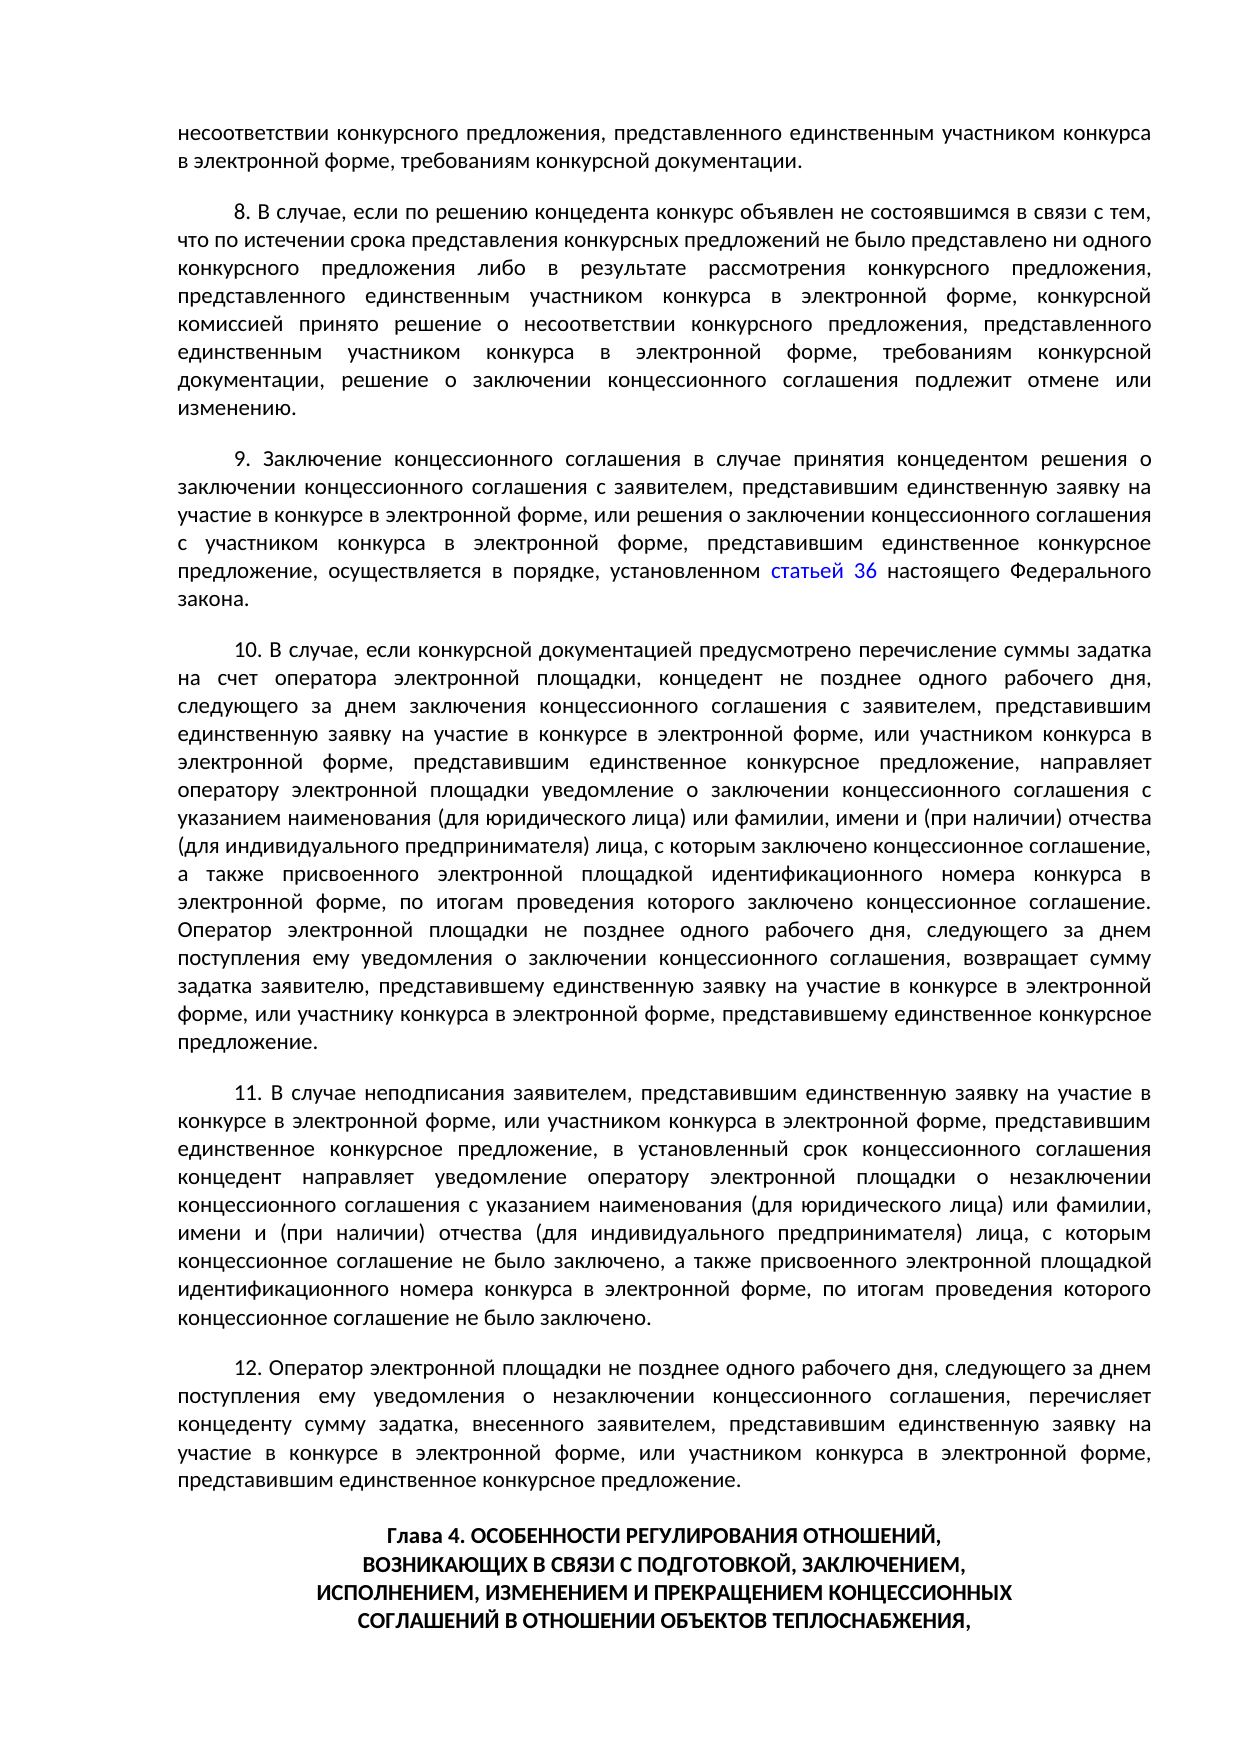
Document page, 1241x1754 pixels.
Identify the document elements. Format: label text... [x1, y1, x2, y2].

text 12. Оператор электронной площадки не позднее одного рабочего дня, следующего за днем поступления ему уведомления о незаключении концессионного соглашения, перечисляет концеденту сумму задатка, внесенного заявителем, представившим единственную заявку на участие в конкурсе в электронной форме, или участником конкурса в электронной форме, представившим единственное конкурсное предложение. [177, 1353, 1152, 1494]
text 11. В случае неподписания заявителем, представившим единственную заявку на участие в конкурсе в электронной форме, или участником конкурса в электронной форме, представившим единственное конкурсное предложение, в установленный срок концессионного соглашения концедент направляет уведомление оператору электронной площадки о незаключении концессионного соглашения с указанием наименования (для юридического лица) или фамилии, имени и (при наличии) отчества (для индивидуального предпринимателя) лица, с которым концессионное соглашение не было заключено, а также присвоенного электронной площадкой идентификационного номера конкурса в электронной форме, по итогам проведения которого концессионное соглашение не было заключено. [177, 1078, 1152, 1331]
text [177, 118, 1152, 174]
title Глава 4. ОСОБЕННОСТИ РЕГУЛИРОВАНИЯ ОТНОШЕНИЙ, [177, 1522, 1152, 1550]
text 9. Заключение концессионного соглашения в случае принятия концедентом решения о заключении концессионного соглашения с заявителем, представившим единственную заявку на участие в конкурсе в электронной форме, или решения о заключении концессионного соглашения с участником конкурса в электронной форме, представившим единственное конкурсное предложение, осуществляется в порядке, установленном статьей 36 настоящего Федерального закона. [177, 444, 1152, 612]
text 10. В случае, если конкурсной документацией предусмотрено перечисление суммы задатка на счет оператора электронной площадки, концедент не позднее одного рабочего дня, следующего за днем заключения концессионного соглашения с заявителем, представившим единственную заявку на участие в конкурсе в электронной форме, или участником конкурса в электронной форме, представившим единственное конкурсное предложение, направляет оператору электронной площадки уведомление о заключении концессионного соглашения с указанием наименования (для юридического лица) или фамилии, имени и (при наличии) отчества (для индивидуального предпринимателя) лица, с которым заключено концессионное соглашение, а также присвоенного электронной площадкой идентификационного номера конкурса в электронной форме, по итогам проведения которого заключено концессионное соглашение. Оператор электронной площадки не позднее одного рабочего дня, следующего за днем поступления ему уведомления о заключении концессионного соглашения, возвращает сумму задатка заявителю, представившему единственную заявку на участие в конкурсе в электронной форме, или участнику конкурса в электронной форме, представившему единственное конкурсное предложение. [177, 635, 1152, 1056]
text 8. В случае, если по решению концедента конкурс объявлен не состоявшимся в связи с тем, что по истечении срока представления конкурсных предложений не было представлено ни одного конкурсного предложения либо в результате рассмотрения конкурсного предложения, представленного единственным участником конкурса в электронной форме, конкурсной комиссией принято решение о несоответствии конкурсного предложения, представленного единственным участником конкурса в электронной форме, требованиям конкурсной документации, решение о заключении концессионного соглашения подлежит отмене или изменению. [177, 197, 1152, 421]
title ВОЗНИКАЮЩИХ В СВЯЗИ С ПОДГОТОВКОЙ, ЗАКЛЮЧЕНИЕМ, [177, 1550, 1152, 1578]
title СОГЛАШЕНИЙ В ОТНОШЕНИИ ОБЪЕКТОВ ТЕПЛОСНАБЖЕНИЯ, [177, 1606, 1152, 1634]
title ИСПОЛНЕНИЕМ, ИЗМЕНЕНИЕМ И ПРЕКРАЩЕНИЕМ КОНЦЕССИОННЫХ [177, 1578, 1152, 1606]
